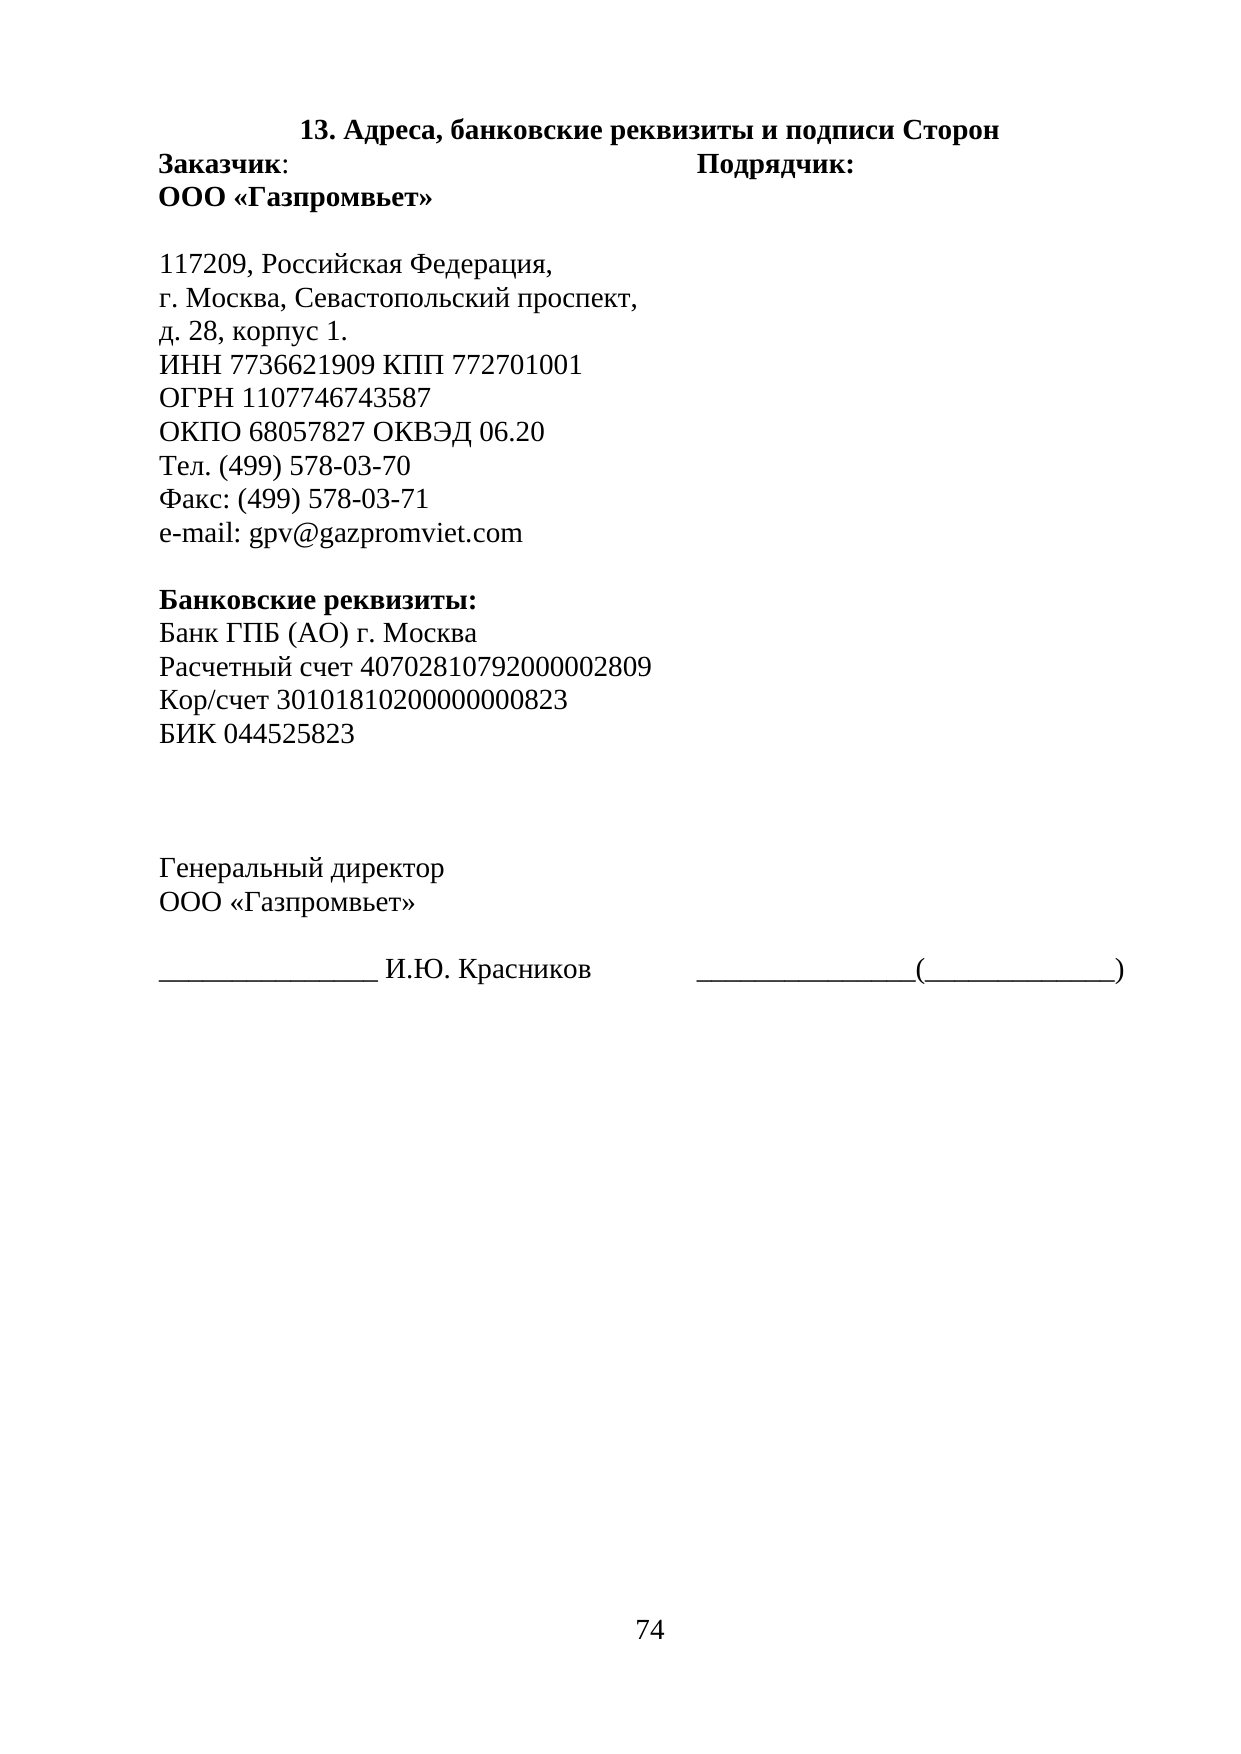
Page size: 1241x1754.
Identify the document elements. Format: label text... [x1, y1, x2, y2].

table_header Заказчик: ООО «Газпромвьет» 117209, Российская Федерация, г. Москва, Севастопольский проспект, д. 28, корпус 1. ИНН 7736621909 КПП 772701001 ОГРН 1107746743587 ОКПО 68057827 ОКВЭД 06.20 Тел. (499) 578-03-70 Факс: (499) 578-03-71 e-mail: gpv@gazpromviet.com Банковские реквизиты: Банк ГПБ (АО) г. Москва Расчетный счет 40702810792000002809 Кор/счет 30101810200000000823 БИК 044525823 Генеральный директор ООО «Газпромвьет» _______________ И.Ю. Красников [148, 146, 685, 984]
text 13. Адреса, банковские реквизиты и подписи Сторон [148, 112, 1152, 146]
table_header Подрядчик: _______________(_____________) [685, 146, 1155, 984]
